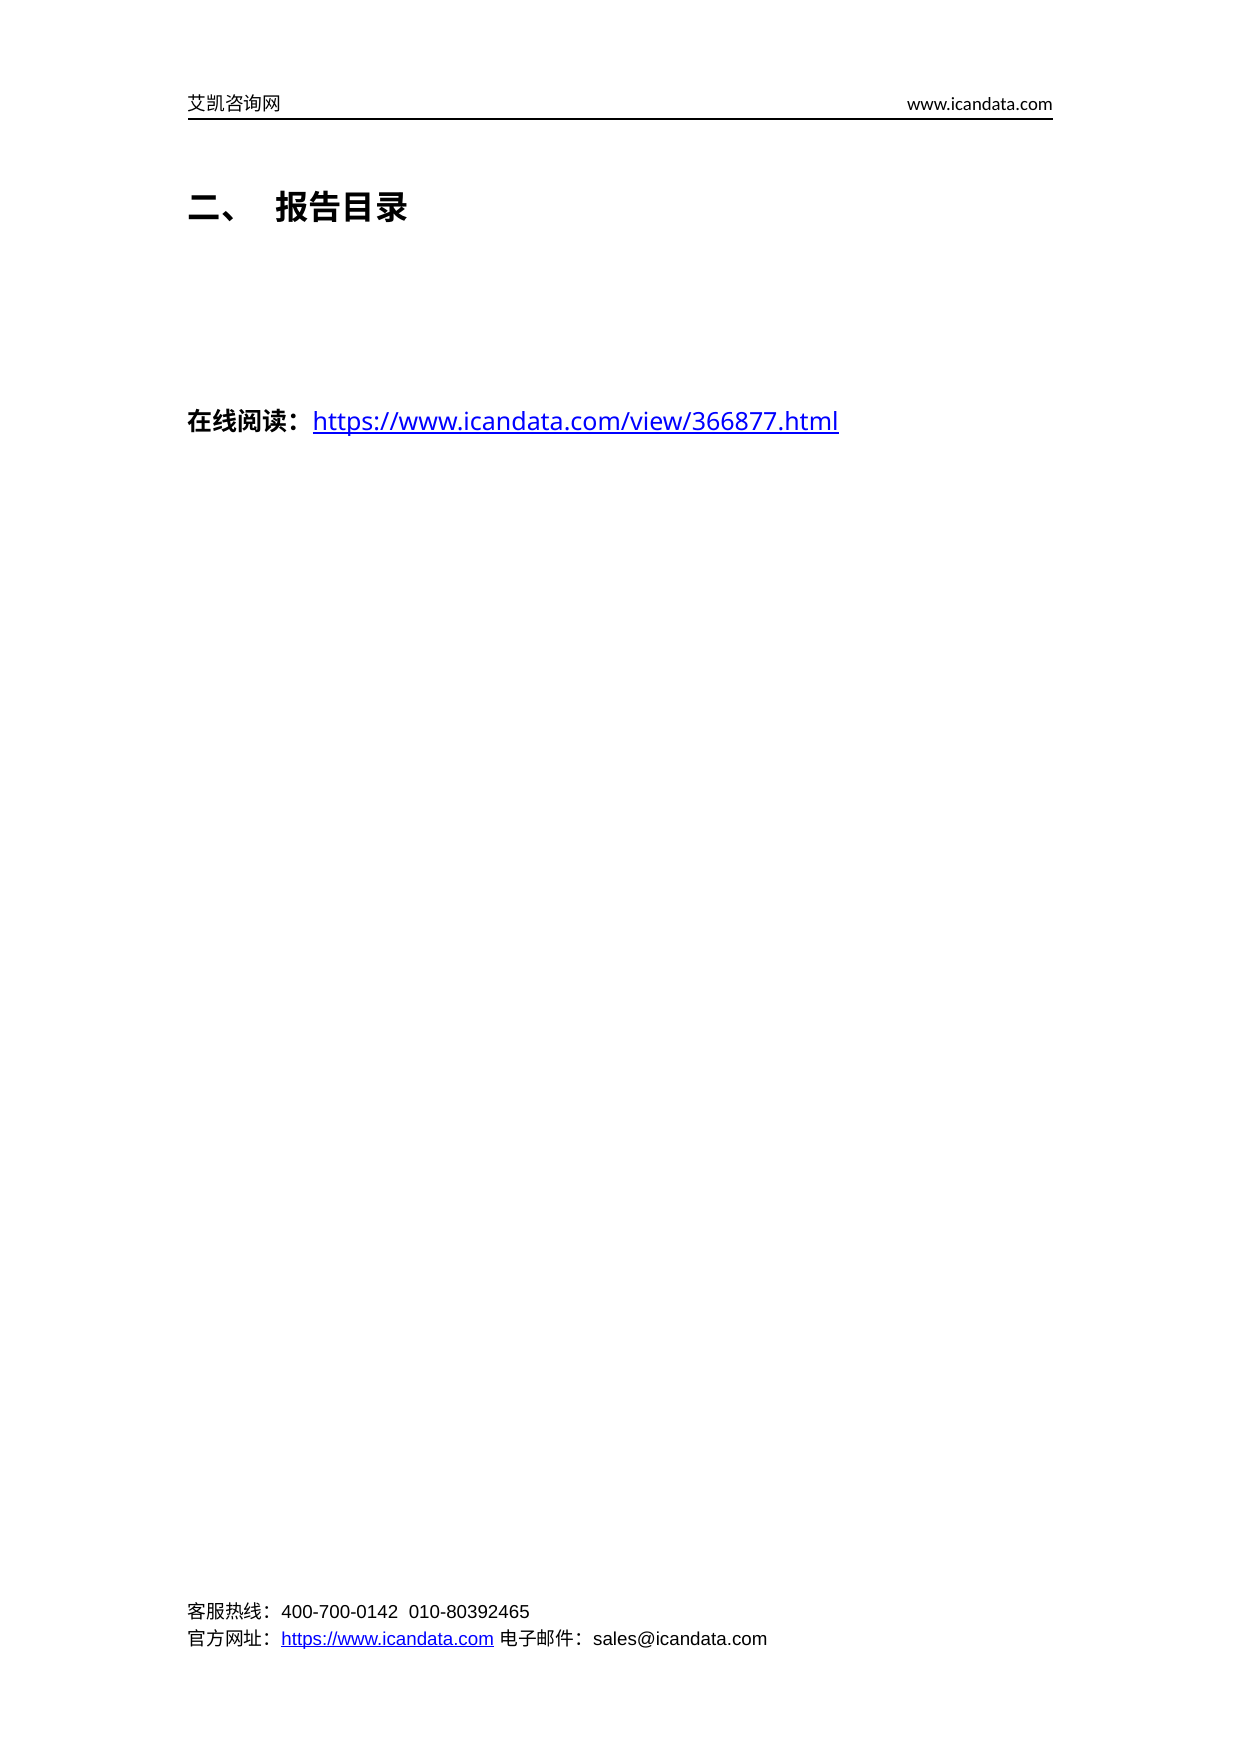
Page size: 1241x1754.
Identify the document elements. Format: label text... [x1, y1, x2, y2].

subtitle 报告目录 [187, 172, 1053, 237]
text 在线阅读：https://www.icandata.com/view/366877.html [187, 387, 1053, 452]
